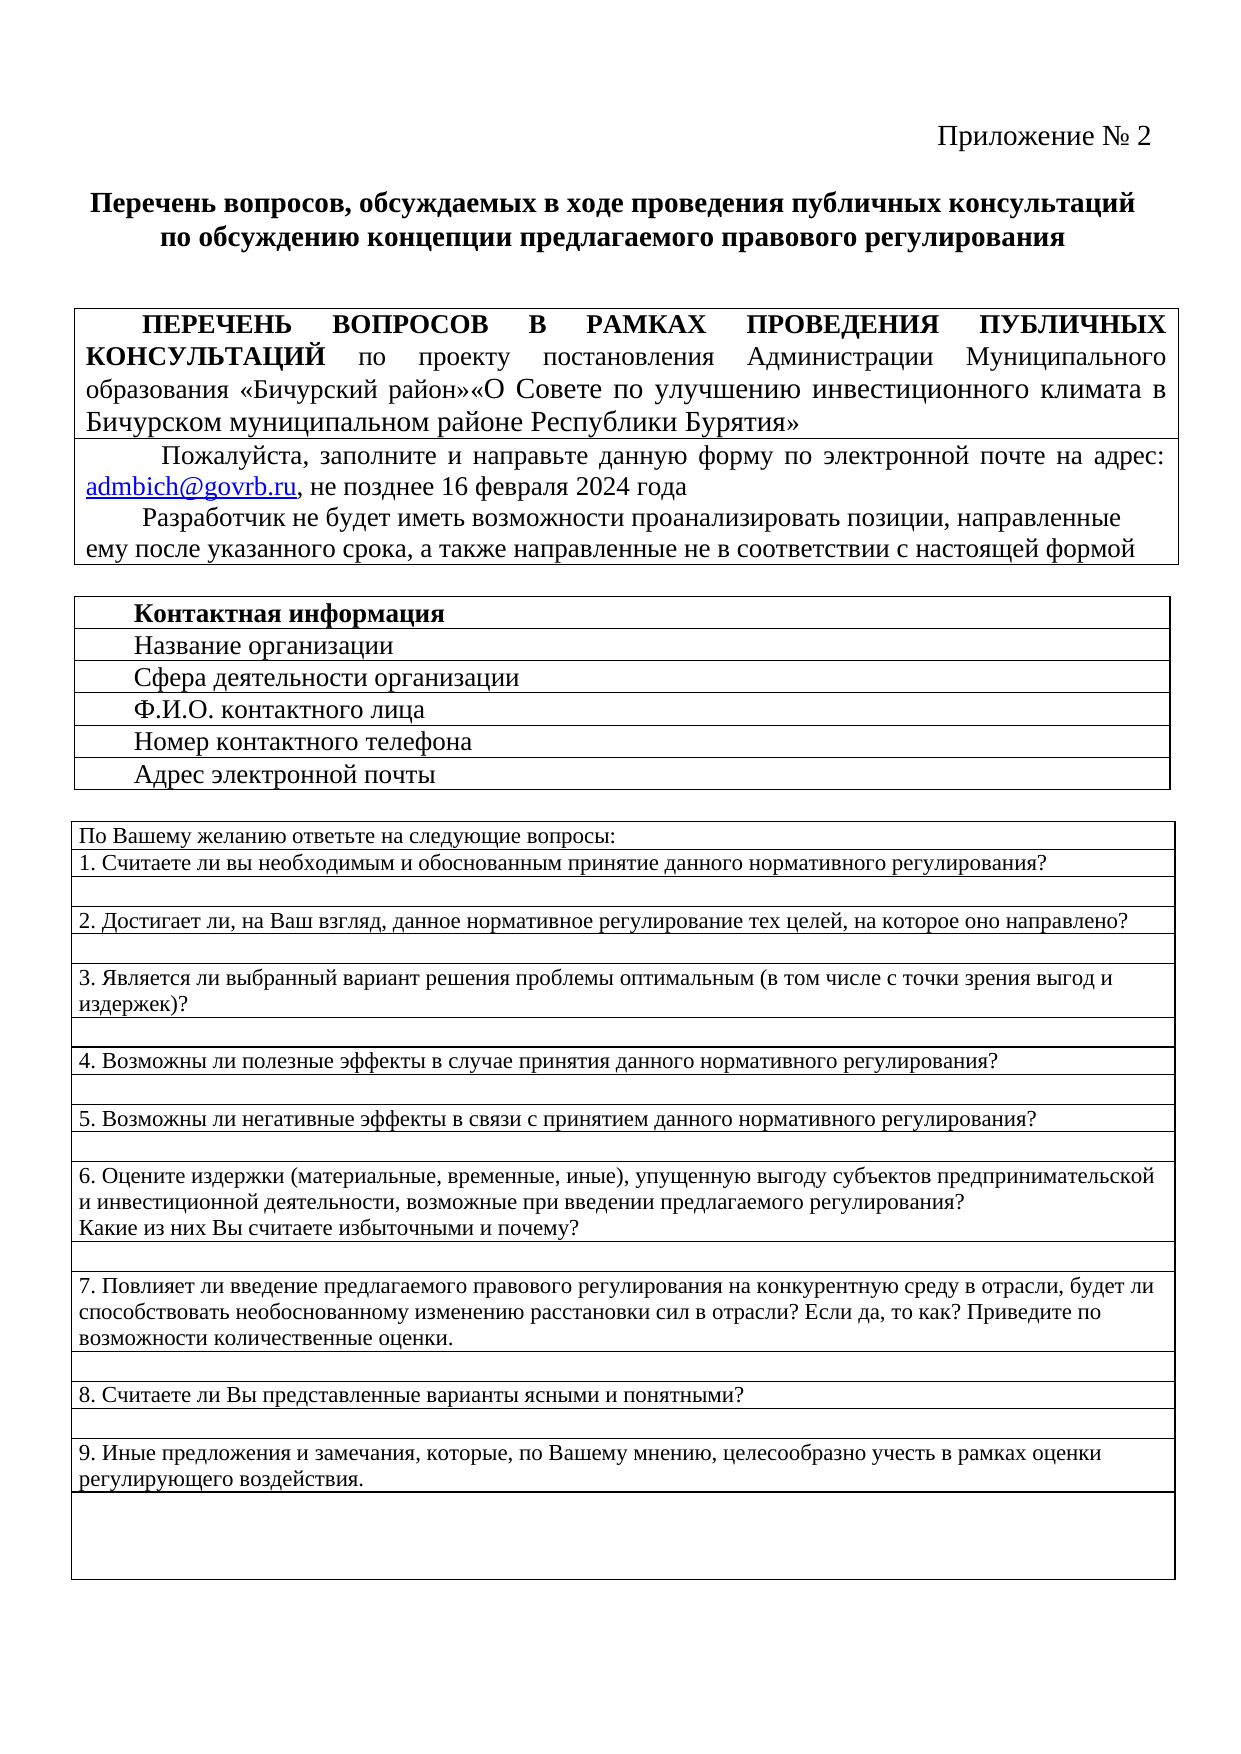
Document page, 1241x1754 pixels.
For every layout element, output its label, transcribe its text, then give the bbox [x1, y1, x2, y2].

table_cell 9. Иные предложения и замечания, которые, по Вашему мнению, целесообразно учесть в рамках оценки регулирующего воздействия. [72, 1439, 1174, 1491]
table_cell [72, 1352, 1174, 1381]
table_cell [72, 934, 1174, 963]
table_cell [72, 1018, 1174, 1046]
table_cell Пожалуйста, заполните и направьте данную форму по электронной почте на адрес: admbich@govrb.ru, не позднее 16 февраля 2024 года Разработчик не будет иметь возможности проанализировать позиции, направленные ему после указанного срока, а также направленные не в соответствии с настоящей формой [75, 439, 1178, 563]
table_cell 5. Возможны ли негативные эффекты в связи с принятием данного нормативного регулирования? [72, 1105, 1174, 1131]
table_cell Сфера деятельности организации [75, 661, 1169, 692]
table_cell [72, 1075, 1174, 1103]
table_cell Ф.И.О. контактного лица [75, 693, 1169, 724]
text Перечень вопросов, обсуждаемых в ходе проведения публичных консультаций по обсуждению концепции предлагаемого правового регулирования [74, 185, 1152, 252]
table_cell 6. Оцените издержки (материальные, временные, иные), упущенную выгоду субъектов предпринимательской и инвестиционной деятельности, возможные при введении предлагаемого регулирования? Какие из них Вы считаете избыточными и почему? [72, 1162, 1174, 1241]
table_cell 4. Возможны ли полезные эффекты в случае принятия данного нормативного регулирования? [72, 1048, 1174, 1074]
text Приложение № 2 [74, 118, 1152, 152]
table_cell Название организации [75, 629, 1169, 660]
table_cell [72, 1493, 1174, 1579]
table_cell [72, 1242, 1174, 1271]
table_cell Адрес электронной почты [75, 758, 1169, 789]
table_cell 7. Повлияет ли введение предлагаемого правового регулирования на конкурентную среду в отрасли, будет ли способствовать необоснованному изменению расстановки сил в отрасли? Если да, то как? Приведите по возможности количественные оценки. [72, 1272, 1174, 1351]
table_header По Вашему желанию ответьте на следующие вопросы: [72, 822, 1174, 848]
table_header Контактная информация [75, 597, 1169, 628]
table_cell 3. Является ли выбранный вариант решения проблемы оптимальным (в том числе с точки зрения выгод и издержек)? [72, 964, 1174, 1017]
table_cell 8. Считаете ли Вы представленные варианты ясными и понятными? [72, 1382, 1174, 1408]
table_header ПЕРЕЧЕНЬ ВОПРОСОВ В РАМКАХ ПРОВЕДЕНИЯ ПУБЛИЧНЫХ КОНСУЛЬТАЦИЙ по проекту постановления Администрации Муниципального образования «Бичурский район»«О Совете по улучшению инвестиционного климата в Бичурском муниципальном районе Республики Бурятия» [75, 309, 1178, 438]
table_cell [72, 877, 1174, 906]
table_cell Номер контактного телефона [75, 726, 1169, 757]
table_cell 2. Достигает ли, на Ваш взгляд, данное нормативное регулирование тех целей, на которое оно направлено? [72, 907, 1174, 933]
table_cell [72, 1132, 1174, 1161]
table_cell [72, 1409, 1174, 1438]
table_cell 1. Считаете ли вы необходимым и обоснованным принятие данного нормативного регулирования? [72, 850, 1174, 876]
